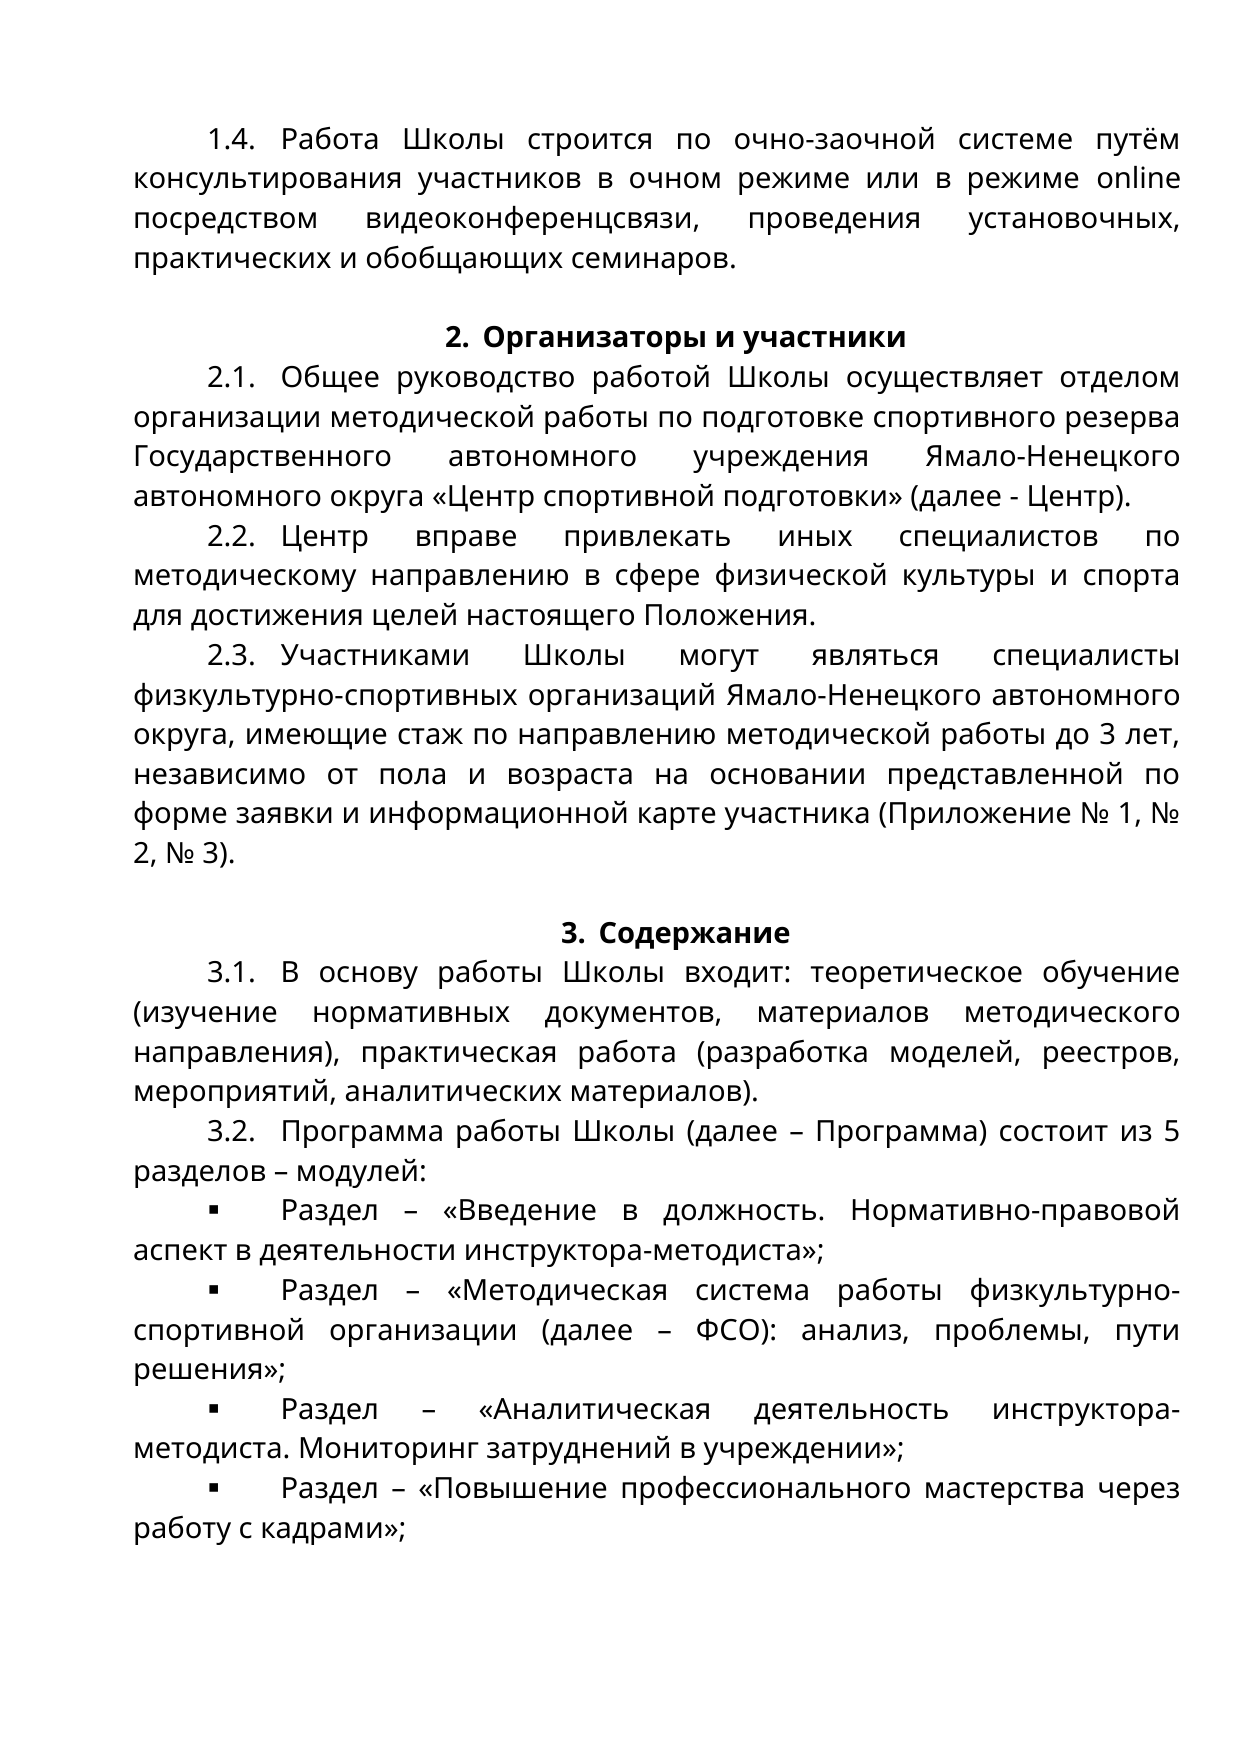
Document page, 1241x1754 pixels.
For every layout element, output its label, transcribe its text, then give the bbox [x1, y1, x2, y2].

list Центр вправе привлекать иных специалистов по методическому направлению в сфере физической культуры и спорта для достижения целей настоящего Положения. [133, 515, 1181, 634]
list В основу работы Школы входит: теоретическое обучение (изучение нормативных документов, материалов методического направления), практическая работа (разработка моделей, реестров, мероприятий, аналитических материалов). [133, 952, 1181, 1110]
list Общее руководство работой Школы осуществляет отделом организации методической работы по подготовке спортивного резерва Государственного автономного учреждения Ямало-Ненецкого автономного округа «Центр спортивной подготовки» (далее - Центр). [133, 356, 1181, 515]
list Раздел – «Повышение профессионального мастерства через работу с кадрами»; [133, 1467, 1181, 1547]
list Содержание [170, 912, 1181, 952]
list Раздел – «Введение в должность. Нормативно-правовой аспект в деятельности инструктора-методиста»; [133, 1190, 1181, 1269]
list Программа работы Школы (далее – Программа) состоит из 5 разделов – модулей: [133, 1110, 1181, 1190]
list Раздел – «Аналитическая деятельность инструктора-методиста. Мониторинг затруднений в учреждении»; [133, 1388, 1181, 1467]
list Участниками Школы могут являться специалисты физкультурно-спортивных организаций Ямало-Ненецкого автономного округа, имеющие стаж по направлению методической работы до 3 лет, независимо от пола и возраста на основании представленной по форме заявки и информационной карте участника (Приложение № 1, № 2, № 3). [133, 634, 1181, 872]
list Организаторы и участники [170, 317, 1181, 356]
list Работа Школы строится по очно-заочной системе путём консультирования участников в очном режиме или в режиме online посредством видеоконференцсвязи, проведения установочных, практических и обобщающих семинаров. [133, 118, 1181, 277]
list Раздел – «Методическая система работы физкультурно-спортивной организации (далее – ФСО): анализ, проблемы, пути решения»; [133, 1269, 1181, 1388]
